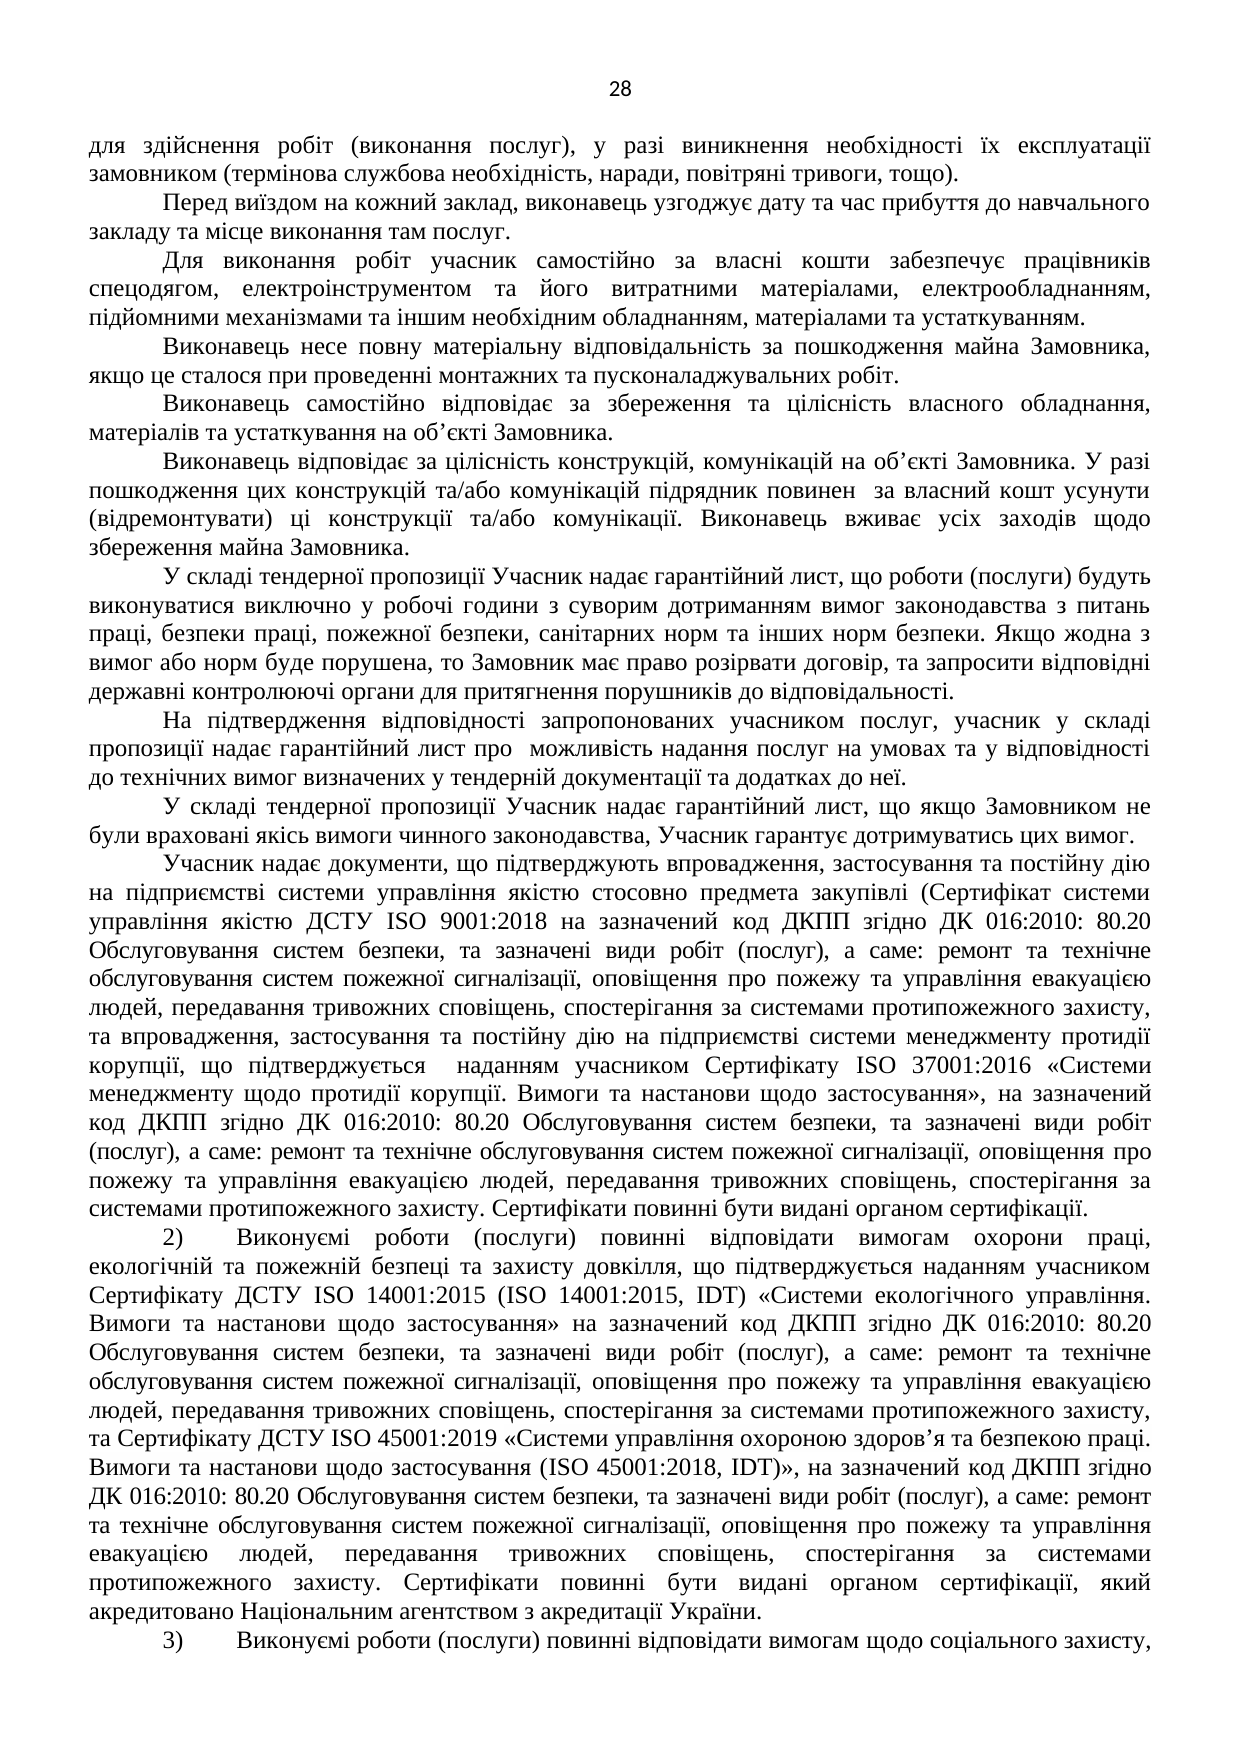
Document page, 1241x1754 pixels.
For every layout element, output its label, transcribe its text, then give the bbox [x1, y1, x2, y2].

text У складі тендерної пропозиції Учасник надає гарантійний лист, що якщо Замовником не були враховані якісь вимоги чинного законодавства, Учасник гарантує дотримуватись цих вимог. [89, 791, 1152, 848]
text Виконавець несе повну матеріальну відповідальність за пошкодження майна Замовника, якщо це сталося при проведенні монтажних та пусконаладжувальних робіт. [89, 331, 1152, 388]
text Виконавець відповідає за цілісність конструкцій, комунікацій на об’єкті Замовника. У разі пошкодження цих конструкцій та/або комунікацій підрядник повинен за власний кошт усунути (відремонтувати) ці конструкції та/або комунікації. Виконавець вживає усіх заходів щодо збереження майна Замовника. [89, 446, 1152, 561]
list Виконуємі роботи (послуги) повинні відповідати вимогам охорони праці, екологічній та пожежній безпеці та захисту довкілля, що підтверджується наданням учасником Сертифікату ДСТУ ISO 14001:2015 (ISO 14001:2015, IDT) «Системи екологічного управління. Вимоги та настанови щодо застосування» на зазначений код ДКПП згідно ДК 016:2010: 80.20 Обслуговування систем безпеки, та зазначені види робіт (послуг), а саме: ремонт та технічне обслуговування систем пожежної сигналізації, оповіщення про пожежу та управління евакуацією людей, передавання тривожних сповіщень, спостерігання за системами протипожежного захисту, та Сертифікату ДСТУ ISO 45001:2019 «Системи управління охороною здоров’я та безпекою праці. Вимоги та настанови щодо застосування (ISO 45001:2018, IDT)», на зазначений код ДКПП згідно ДК 016:2010: 80.20 Обслуговування систем безпеки, та зазначені види робіт (послуг), а саме: ремонт та технічне обслуговування систем пожежної сигналізації, оповіщення про пожежу та управління евакуацією людей, передавання тривожних сповіщень, спостерігання за системами протипожежного захисту. Сертифікати повинні бути видані органом сертифікації, який акредитовано Національним агентством з акредитації України. [89, 1510, 1152, 1625]
list Виконуємі роботи (послуги) повинні відповідати вимогам охорони праці, екологічній та пожежній безпеці та захисту довкілля, що підтверджується наданням учасником Сертифікату ДСТУ ISO 14001:2015 (ISO 14001:2015, IDT) «Системи екологічного управління. Вимоги та настанови щодо застосування» на зазначений код ДКПП згідно ДК 016:2010: 80.20 Обслуговування систем безпеки, та зазначені види робіт (послуг), а саме: ремонт та технічне обслуговування систем пожежної сигналізації, оповіщення про пожежу та управління евакуацією людей, передавання тривожних сповіщень, спостерігання за системами протипожежного захисту, та Сертифікату ДСТУ ISO 45001:2019 «Системи управління охороною здоров’я та безпекою праці. Вимоги та настанови щодо застосування (ISO 45001:2018, IDT)», на зазначений код ДКПП згідно ДК 016:2010: 80.20 Обслуговування систем безпеки, та зазначені види робіт (послуг), а саме: ремонт та технічне обслуговування систем пожежної сигналізації, оповіщення про пожежу та управління евакуацією людей, передавання тривожних сповіщень, спостерігання за системами протипожежного захисту. Сертифікати повинні бути видані органом сертифікації, який акредитовано Національним агентством з акредитації України. [89, 1222, 1152, 1337]
text Учасник надає документи, що підтверджують впровадження, застосування та постійну дію на підприємстві системи управління якістю стосовно предмета закупівлі (Сертифікат системи управління якістю ДСТУ ISO 9001:2018 на зазначений код ДКПП згідно ДК 016:2010: 80.20 Обслуговування систем безпеки, та зазначені види робіт (послуг), а саме: ремонт та технічне обслуговування систем пожежної сигналізації, оповіщення про пожежу та управління евакуацією людей, передавання тривожних сповіщень, спостерігання за системами протипожежного захисту, та впровадження, застосування та постійну дію на підприємстві системи менеджменту протидії корупції, що підтверджується наданням учасником Сертифікату ISO 37001:2016 «Системи менеджменту щодо протидії корупції. Вимоги та настанови щодо застосування», на зазначений код ДКПП згідно ДК 016:2010: 80.20 Обслуговування систем безпеки, та зазначені види робіт (послуг), а саме: ремонт та технічне обслуговування систем пожежної сигналізації, оповіщення про пожежу та управління евакуацією людей, передавання тривожних сповіщень, спостерігання за системами протипожежного захисту. Сертифікати повинні бути видані органом сертифікації. [89, 1136, 1152, 1222]
text Учасник надає документи, що підтверджують впровадження, застосування та постійну дію на підприємстві системи управління якістю стосовно предмета закупівлі (Сертифікат системи управління якістю ДСТУ ISO 9001:2018 на зазначений код ДКПП згідно ДК 016:2010: 80.20 Обслуговування систем безпеки, та зазначені види робіт (послуг), а саме: ремонт та технічне обслуговування систем пожежної сигналізації, оповіщення про пожежу та управління евакуацією людей, передавання тривожних сповіщень, спостерігання за системами протипожежного захисту, та впровадження, застосування та постійну дію на підприємстві системи менеджменту протидії корупції, що підтверджується наданням учасником Сертифікату ISO 37001:2016 «Системи менеджменту щодо протидії корупції. Вимоги та настанови щодо застосування», на зазначений код ДКПП згідно ДК 016:2010: 80.20 Обслуговування систем безпеки, та зазначені види робіт (послуг), а саме: ремонт та технічне обслуговування систем пожежної сигналізації, оповіщення про пожежу та управління евакуацією людей, передавання тривожних сповіщень, спостерігання за системами протипожежного захисту. Сертифікати повинні бути видані органом сертифікації. [89, 963, 1152, 1107]
text Перед виїздом на кожний заклад, виконавець узгоджує дату та час прибуття до навчального закладу та місце виконання там послуг. [89, 187, 1152, 245]
text На підтвердження відповідності запропонованих учасником послуг, учасник у складі пропозиції надає гарантійний лист про можливість надання послуг на умовах та у відповідності до технічних вимог визначених у тендерній документації та додатках до неї. [89, 705, 1152, 791]
text У складі тендерної пропозиції Учасник надає гарантійний лист, що роботи (послуги) будуть виконуватися виключно у робочі години з суворим дотриманням вимог законодавства з питань праці, безпеки праці, пожежної безпеки, санітарних норм та інших норм безпеки. Якщо жодна з вимог або норм буде порушена, то Замовник має право розірвати договір, та запросити відповідні державні контролюючі органи для притягнення порушників до відповідальності. [89, 561, 1152, 705]
list Виконуємі роботи (послуги) повинні відповідати вимогам охорони праці, екологічній та пожежній безпеці та захисту довкілля, що підтверджується наданням учасником Сертифікату ДСТУ ISO 14001:2015 (ISO 14001:2015, IDT) «Системи екологічного управління. Вимоги та настанови щодо застосування» на зазначений код ДКПП згідно ДК 016:2010: 80.20 Обслуговування систем безпеки, та зазначені види робіт (послуг), а саме: ремонт та технічне обслуговування систем пожежної сигналізації, оповіщення про пожежу та управління евакуацією людей, передавання тривожних сповіщень, спостерігання за системами протипожежного захисту, та Сертифікату ДСТУ ISO 45001:2019 «Системи управління охороною здоров’я та безпекою праці. Вимоги та настанови щодо застосування (ISO 45001:2018, IDT)», на зазначений код ДКПП згідно ДК 016:2010: 80.20 Обслуговування систем безпеки, та зазначені види робіт (послуг), а саме: ремонт та технічне обслуговування систем пожежної сигналізації, оповіщення про пожежу та управління евакуацією людей, передавання тривожних сповіщень, спостерігання за системами протипожежного захисту. Сертифікати повинні бути видані органом сертифікації, який акредитовано Національним агентством з акредитації України. [89, 1366, 1152, 1452]
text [89, 130, 1152, 187]
text Виконавець самостійно відповідає за збереження та цілісність власного обладнання, матеріалів та устаткування на об’єкті Замовника. [89, 388, 1152, 446]
text Учасник надає документи, що підтверджують впровадження, застосування та постійну дію на підприємстві системи управління якістю стосовно предмета закупівлі (Сертифікат системи управління якістю ДСТУ ISO 9001:2018 на зазначений код ДКПП згідно ДК 016:2010: 80.20 Обслуговування систем безпеки, та зазначені види робіт (послуг), а саме: ремонт та технічне обслуговування систем пожежної сигналізації, оповіщення про пожежу та управління евакуацією людей, передавання тривожних сповіщень, спостерігання за системами протипожежного захисту, та впровадження, застосування та постійну дію на підприємстві системи менеджменту протидії корупції, що підтверджується наданням учасником Сертифікату ISO 37001:2016 «Системи менеджменту щодо протидії корупції. Вимоги та настанови щодо застосування», на зазначений код ДКПП згідно ДК 016:2010: 80.20 Обслуговування систем безпеки, та зазначені види робіт (послуг), а саме: ремонт та технічне обслуговування систем пожежної сигналізації, оповіщення про пожежу та управління евакуацією людей, передавання тривожних сповіщень, спостерігання за системами протипожежного захисту. Сертифікати повинні бути видані органом сертифікації. [89, 848, 1152, 935]
text Для виконання робіт учасник самостійно за власні кошти забезпечує працівників спецодягом, електроінструментом та його витратними матеріалами, електрообладнанням, підйомними механізмами та іншим необхідним обладнанням, матеріалами та устаткуванням. [89, 245, 1152, 331]
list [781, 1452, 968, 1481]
